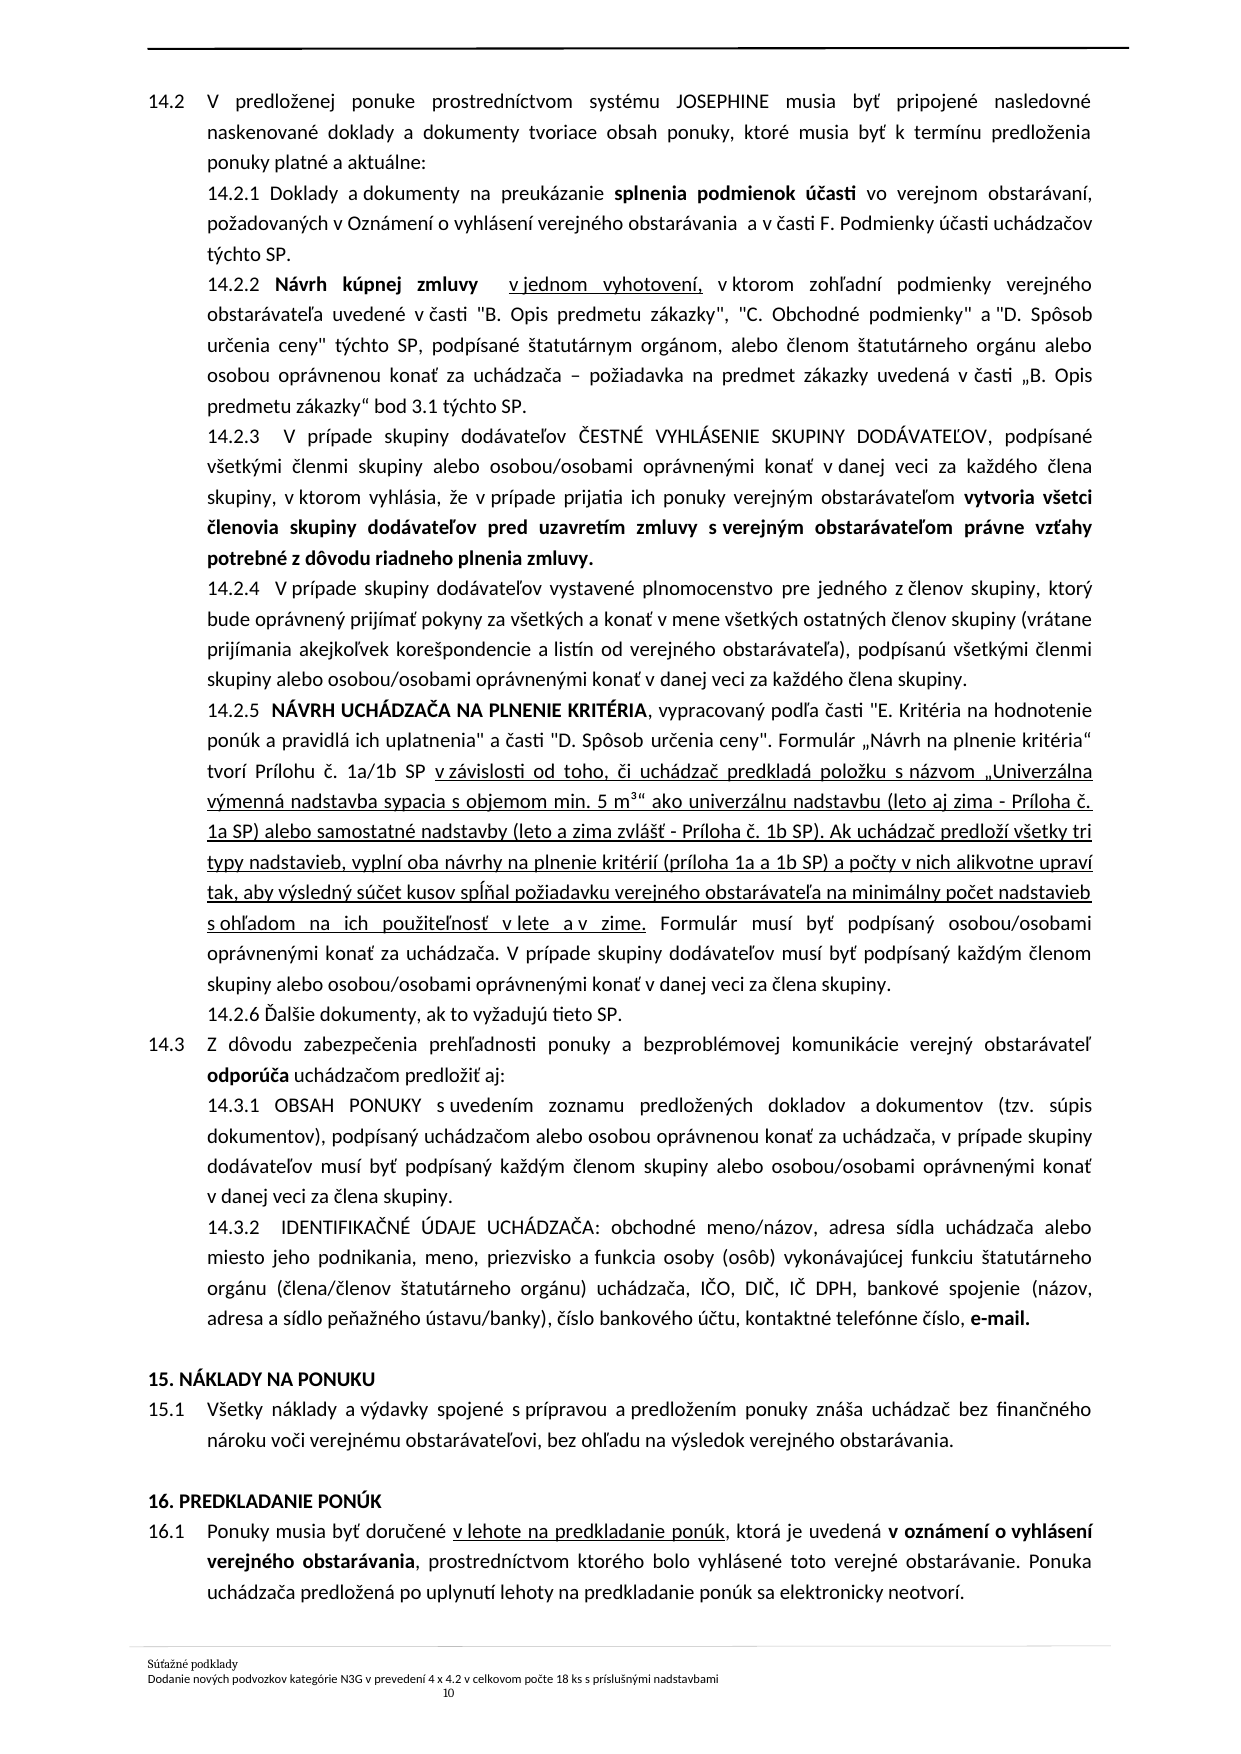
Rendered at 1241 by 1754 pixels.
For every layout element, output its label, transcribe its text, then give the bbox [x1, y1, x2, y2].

list Všetky náklady a výdavky spojené s prípravou a predložením ponuky znáša uchádzač bez finančného nároku voči verejnému obstarávateľovi, bez ohľadu na výsledok verejného obstarávania. [148, 1397, 1092, 1452]
text 15. NÁKLADY NA PONUKU [148, 1366, 1092, 1392]
text 14.2.1 Doklady a dokumenty na preukázanie splnenia podmienok účasti vo verejnom obstarávaní, požadovaných v Oznámení o vyhlásení verejného obstarávania a v časti F. Podmienky účasti uchádzačov týchto SP. [207, 180, 1092, 266]
text 14.3.1 obsah ponuky s uvedením zoznamu predložených dokladov a dokumentov (tzv. súpis dokumentov), podpísaný uchádzačom alebo osobou oprávnenou konať za uchádzača, v prípade skupiny dodávateľov musí byť podpísaný každým členom skupiny alebo osobou/osobami oprávnenými konať v danej veci za člena skupiny. [207, 1092, 1092, 1209]
list Ponuky musia byť doručené v lehote na predkladanie ponúk, ktorá je uvedená v oznámení o vyhlásení verejného obstarávania, prostredníctvom ktorého bolo vyhlásené toto verejné obstarávanie. Ponuka uchádzača predložená po uplynutí lehoty na predkladanie ponúk sa elektronicky neotvorí. [148, 1518, 1092, 1604]
list V predloženej ponuke prostredníctvom systému JOSEPHINE musia byť pripojené nasledovné naskenované doklady a dokumenty tvoriace obsah ponuky, ktoré musia byť k termínu predloženia ponuky platné a aktuálne: [148, 89, 1092, 175]
text 14.3.2 identifikačné údaje uchádzača: obchodné meno/názov, adresa sídla uchádzača alebo miesto jeho podnikania, meno, priezvisko a funkcia osoby (osôb) vykonávajúcej funkciu štatutárneho orgánu (člena/členov štatutárneho orgánu) uchádzača, IČO, DIČ, IČ DPH, bankové spojenie (názov, adresa a sídlo peňažného ústavu/banky), číslo bankového účtu, kontaktné telefónne číslo, e-mail. [207, 1214, 1092, 1331]
text 14.2.2 Návrh kúpnej zmluvy v jednom vyhotovení, v ktorom zohľadní podmienky verejného obstarávateľa uvedené v časti "B. Opis predmetu zákazky", "C. Obchodné podmienky" a "D. Spôsob určenia ceny" týchto SP, podpísané štatutárnym orgánom, alebo členom štatutárneho orgánu alebo osobou oprávnenou konať za uchádzača – požiadavka na predmet zákazky uvedená v časti „B. Opis predmetu zákazky“ bod 3.1 týchto SP. [207, 271, 1092, 418]
text 14.2.6 Ďalšie dokumenty, ak to vyžadujú tieto SP. [207, 1001, 1092, 1027]
text 14.2.5 NÁVRH UCHÁDZAČA NA PLNENIE KRITÉRIA, vypracovaný podľa časti "E. Kritéria na hodnotenie ponúk a pravidlá ich uplatnenia" a časti "D. Spôsob určenia ceny". Formulár „Návrh na plnenie kritéria“ tvorí Prílohu č. 1a/1b SP v závislosti od toho, či uchádzač predkladá položku s názvom „Univerzálna výmenná nadstavba sypacia s objemom min. 5 m³“ ako univerzálnu nadstavbu (leto aj zima - Príloha č. 1a SP) alebo samostatné nadstavby (leto a zima zvlášť - Príloha č. 1b SP). Ak uchádzač predloží všetky tri typy nadstavieb, vyplní oba návrhy na plnenie kritérií (príloha 1a a 1b SP) a počty v nich alikvotne upraví tak, aby výsledný súčet kusov spĺňal požiadavku verejného obstarávateľa na minimálny počet nadstavieb s ohľadom na ich použiteľnosť v lete a v zime. Formulár musí byť podpísaný osobou/osobami oprávnenými konať za uchádzača. V prípade skupiny dodávateľov musí byť podpísaný každým členom skupiny alebo osobou/osobami oprávnenými konať v danej veci za člena skupiny. [207, 697, 1092, 810]
text 14.2.5 NÁVRH UCHÁDZAČA NA PLNENIE KRITÉRIA, vypracovaný podľa časti "E. Kritéria na hodnotenie ponúk a pravidlá ich uplatnenia" a časti "D. Spôsob určenia ceny". Formulár „Návrh na plnenie kritéria“ tvorí Prílohu č. 1a/1b SP v závislosti od toho, či uchádzač predkladá položku s názvom „Univerzálna výmenná nadstavba sypacia s objemom min. 5 m³“ ako univerzálnu nadstavbu (leto aj zima - Príloha č. 1a SP) alebo samostatné nadstavby (leto a zima zvlášť - Príloha č. 1b SP). Ak uchádzač predloží všetky tri typy nadstavieb, vyplní oba návrhy na plnenie kritérií (príloha 1a a 1b SP) a počty v nich alikvotne upraví tak, aby výsledný súčet kusov spĺňal požiadavku verejného obstarávateľa na minimálny počet nadstavieb s ohľadom na ich použiteľnosť v lete a v zime. Formulár musí byť podpísaný osobou/osobami oprávnenými konať za uchádzača. V prípade skupiny dodávateľov musí byť podpísaný každým členom skupiny alebo osobou/osobami oprávnenými konať v danej veci za člena skupiny. [207, 903, 1092, 996]
text 16. PREDKLADANIE PONÚK [148, 1488, 1092, 1513]
text 14.2.3 V prípade skupiny dodávateľov čestné vyhlásenie skupiny dodávateľov, podpísané všetkými členmi skupiny alebo osobou/osobami oprávnenými konať v danej veci za každého člena skupiny, v ktorom vyhlásia, že v prípade prijatia ich ponuky verejným obstarávateľom vytvoria všetci členovia skupiny dodávateľov pred uzavretím zmluvy s verejným obstarávateľom právne vzťahy potrebné z dôvodu riadneho plnenia zmluvy. [207, 423, 1092, 570]
text 14.2.4 V prípade skupiny dodávateľov vystavené plnomocenstvo pre jedného z členov skupiny, ktorý bude oprávnený prijímať pokyny za všetkých a konať v mene všetkých ostatných členov skupiny (vrátane prijímania akejkoľvek korešpondencie a listín od verejného obstarávateľa), podpísanú všetkými členmi skupiny alebo osobou/osobami oprávnenými konať v danej veci za každého člena skupiny. [207, 575, 1092, 692]
list Z dôvodu zabezpečenia prehľadnosti ponuky a bezproblémovej komunikácie verejný obstarávateľ odporúča uchádzačom predložiť aj: [148, 1032, 1092, 1087]
